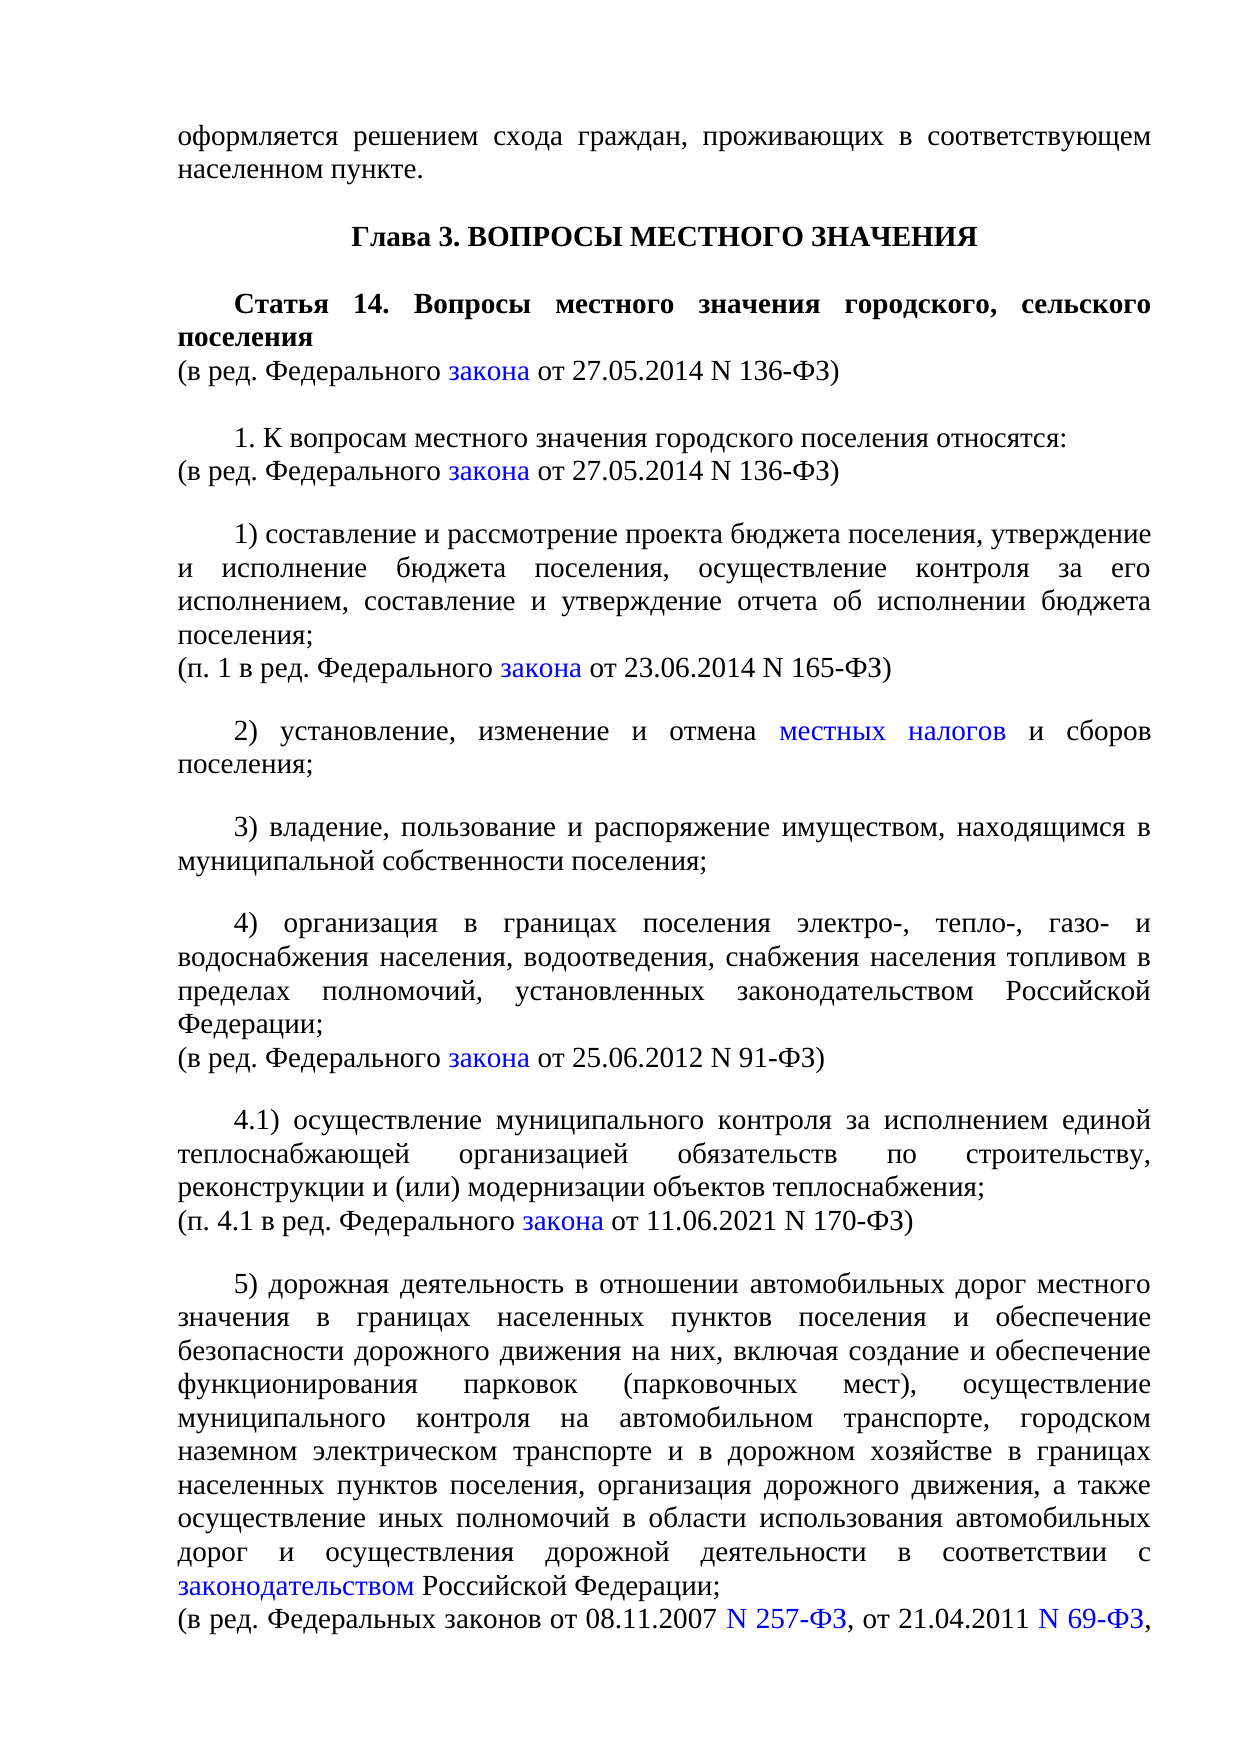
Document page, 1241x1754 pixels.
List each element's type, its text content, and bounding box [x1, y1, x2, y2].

title Глава 3. ВОПРОСЫ МЕСТНОГО ЗНАЧЕНИЯ [177, 219, 1152, 252]
text 2) установление, изменение и отмена местных налогов и сборов поселения; [177, 713, 1152, 780]
text 3) владение, пользование и распоряжение имуществом, находящимся в муниципальной собственности поселения; [177, 809, 1152, 876]
text (в ред. Федерального закона от 27.05.2014 N 136-ФЗ) [177, 453, 1152, 487]
text 5) дорожная деятельность в отношении автомобильных дорог местного значения в границах населенных пунктов поселения и обеспечение безопасности дорожного движения на них, включая создание и обеспечение функционирования парковок (парковочных мест), осуществление муниципального контроля на автомобильном транспорте, городском наземном электрическом транспорте и в дорожном хозяйстве в границах населенных пунктов поселения, организация дорожного движения, а также осуществление иных полномочий в области использования автомобильных дорог и осуществления дорожной деятельности в соответствии с законодательством Российской Федерации; [177, 1266, 1152, 1601]
text 1) составление и рассмотрение проекта бюджета поселения, утверждение и исполнение бюджета поселения, осуществление контроля за его исполнением, составление и утверждение отчета об исполнении бюджета поселения; [177, 516, 1152, 650]
text (в ред. Федерального закона от 27.05.2014 N 136-ФЗ) [177, 353, 1152, 386]
text 4) организация в границах поселения электро-, тепло-, газо- и водоснабжения населения, водоотведения, снабжения населения топливом в пределах полномочий, установленных законодательством Российской Федерации; [177, 906, 1152, 1040]
title Статья 14. Вопросы местного значения городского, сельского поселения [177, 286, 1152, 353]
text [177, 118, 1152, 185]
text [177, 1601, 1152, 1635]
text (п. 4.1 в ред. Федерального закона от 11.06.2021 N 170-ФЗ) [177, 1203, 1152, 1237]
text (п. 1 в ред. Федерального закона от 23.06.2014 N 165-ФЗ) [177, 650, 1152, 684]
text (в ред. Федерального закона от 25.06.2012 N 91-ФЗ) [177, 1040, 1152, 1073]
text 4.1) осуществление муниципального контроля за исполнением единой теплоснабжающей организацией обязательств по строительству, реконструкции и (или) модернизации объектов теплоснабжения; [177, 1102, 1152, 1203]
text 1. К вопросам местного значения городского поселения относятся: [177, 420, 1152, 453]
